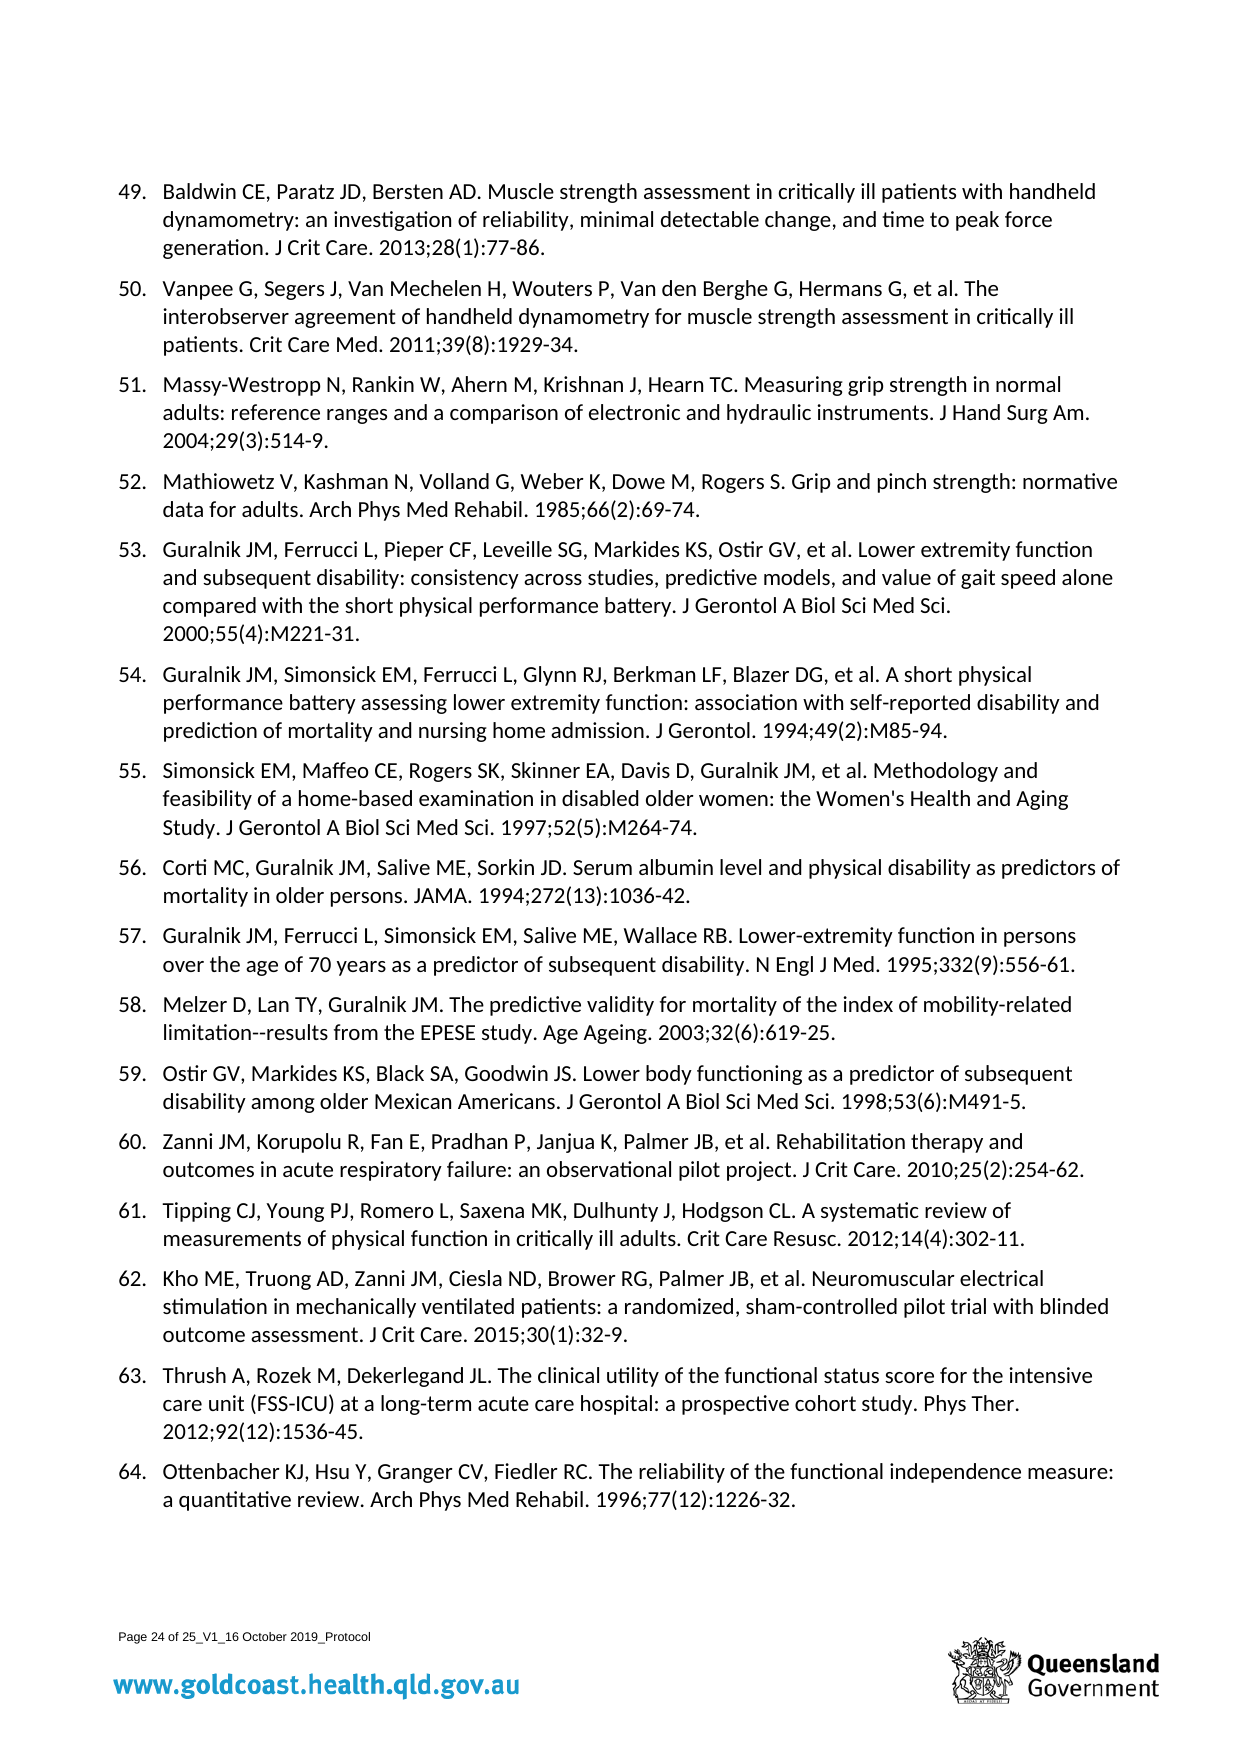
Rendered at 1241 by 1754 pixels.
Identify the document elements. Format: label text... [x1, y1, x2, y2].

text 53. Guralnik JM, Ferrucci L, Pieper CF, Leveille SG, Markides KS, Ostir GV, et al. Lower extremity function and subsequent disability: consistency across studies, predictive models, and value of gait speed alone compared with the short physical performance battery. J Gerontol A Biol Sci Med Sci. 2000;55(4):M221-31. [118, 535, 1122, 647]
text 49. Baldwin CE, Paratz JD, Bersten AD. Muscle strength assessment in critically ill patients with handheld dynamometry: an investigation of reliability, minimal detectable change, and time to peak force generation. J Crit Care. 2013;28(1):77-86. [118, 177, 1122, 261]
text 62. Kho ME, Truong AD, Zanni JM, Ciesla ND, Brower RG, Palmer JB, et al. Neuromuscular electrical stimulation in mechanically ventilated patients: a randomized, sham-controlled pilot trial with blinded outcome assessment. J Crit Care. 2015;30(1):32-9. [118, 1264, 1122, 1348]
text 56. Corti MC, Guralnik JM, Salive ME, Sorkin JD. Serum albumin level and physical disability as predictors of mortality in older persons. JAMA. 1994;272(13):1036-42. [118, 853, 1122, 909]
text 61. Tipping CJ, Young PJ, Romero L, Saxena MK, Dulhunty J, Hodgson CL. A systematic review of measurements of physical function in critically ill adults. Crit Care Resusc. 2012;14(4):302-11. [118, 1196, 1122, 1252]
text 64. Ottenbacher KJ, Hsu Y, Granger CV, Fiedler RC. The reliability of the functional independence measure: a quantitative review. Arch Phys Med Rehabil. 1996;77(12):1226-32. [118, 1457, 1122, 1513]
text 60. Zanni JM, Korupolu R, Fan E, Pradhan P, Janjua K, Palmer JB, et al. Rehabilitation therapy and outcomes in acute respiratory failure: an observational pilot project. J Crit Care. 2010;25(2):254-62. [118, 1127, 1122, 1183]
text 51. Massy-Westropp N, Rankin W, Ahern M, Krishnan J, Hearn TC. Measuring grip strength in normal adults: reference ranges and a comparison of electronic and hydraulic instruments. J Hand Surg Am. 2004;29(3):514-9. [118, 370, 1122, 454]
text 58. Melzer D, Lan TY, Guralnik JM. The predictive validity for mortality of the index of mobility-related limitation--results from the EPESE study. Age Ageing. 2003;32(6):619-25. [118, 990, 1122, 1046]
picture [86, 1613, 1193, 1731]
text 52. Mathiowetz V, Kashman N, Volland G, Weber K, Dowe M, Rogers S. Grip and pinch strength: normative data for adults. Arch Phys Med Rehabil. 1985;66(2):69-74. [118, 467, 1122, 523]
text 63. Thrush A, Rozek M, Dekerlegand JL. The clinical utility of the functional status score for the intensive care unit (FSS-ICU) at a long-term acute care hospital: a prospective cohort study. Phys Ther. 2012;92(12):1536-45. [118, 1361, 1122, 1445]
text 59. Ostir GV, Markides KS, Black SA, Goodwin JS. Lower body functioning as a predictor of subsequent disability among older Mexican Americans. J Gerontol A Biol Sci Med Sci. 1998;53(6):M491-5. [118, 1059, 1122, 1115]
text 50. Vanpee G, Segers J, Van Mechelen H, Wouters P, Van den Berghe G, Hermans G, et al. The interobserver agreement of handheld dynamometry for muscle strength assessment in critically ill patients. Crit Care Med. 2011;39(8):1929-34. [118, 274, 1122, 358]
text 54. Guralnik JM, Simonsick EM, Ferrucci L, Glynn RJ, Berkman LF, Blazer DG, et al. A short physical performance battery assessing lower extremity function: association with self-reported disability and prediction of mortality and nursing home admission. J Gerontol. 1994;49(2):M85-94. [118, 660, 1122, 744]
text 55. Simonsick EM, Maffeo CE, Rogers SK, Skinner EA, Davis D, Guralnik JM, et al. Methodology and feasibility of a home-based examination in disabled older women: the Women's Health and Aging Study. J Gerontol A Biol Sci Med Sci. 1997;52(5):M264-74. [118, 757, 1122, 841]
text 57. Guralnik JM, Ferrucci L, Simonsick EM, Salive ME, Wallace RB. Lower-extremity function in persons over the age of 70 years as a predictor of subsequent disability. N Engl J Med. 1995;332(9):556-61. [118, 922, 1122, 978]
